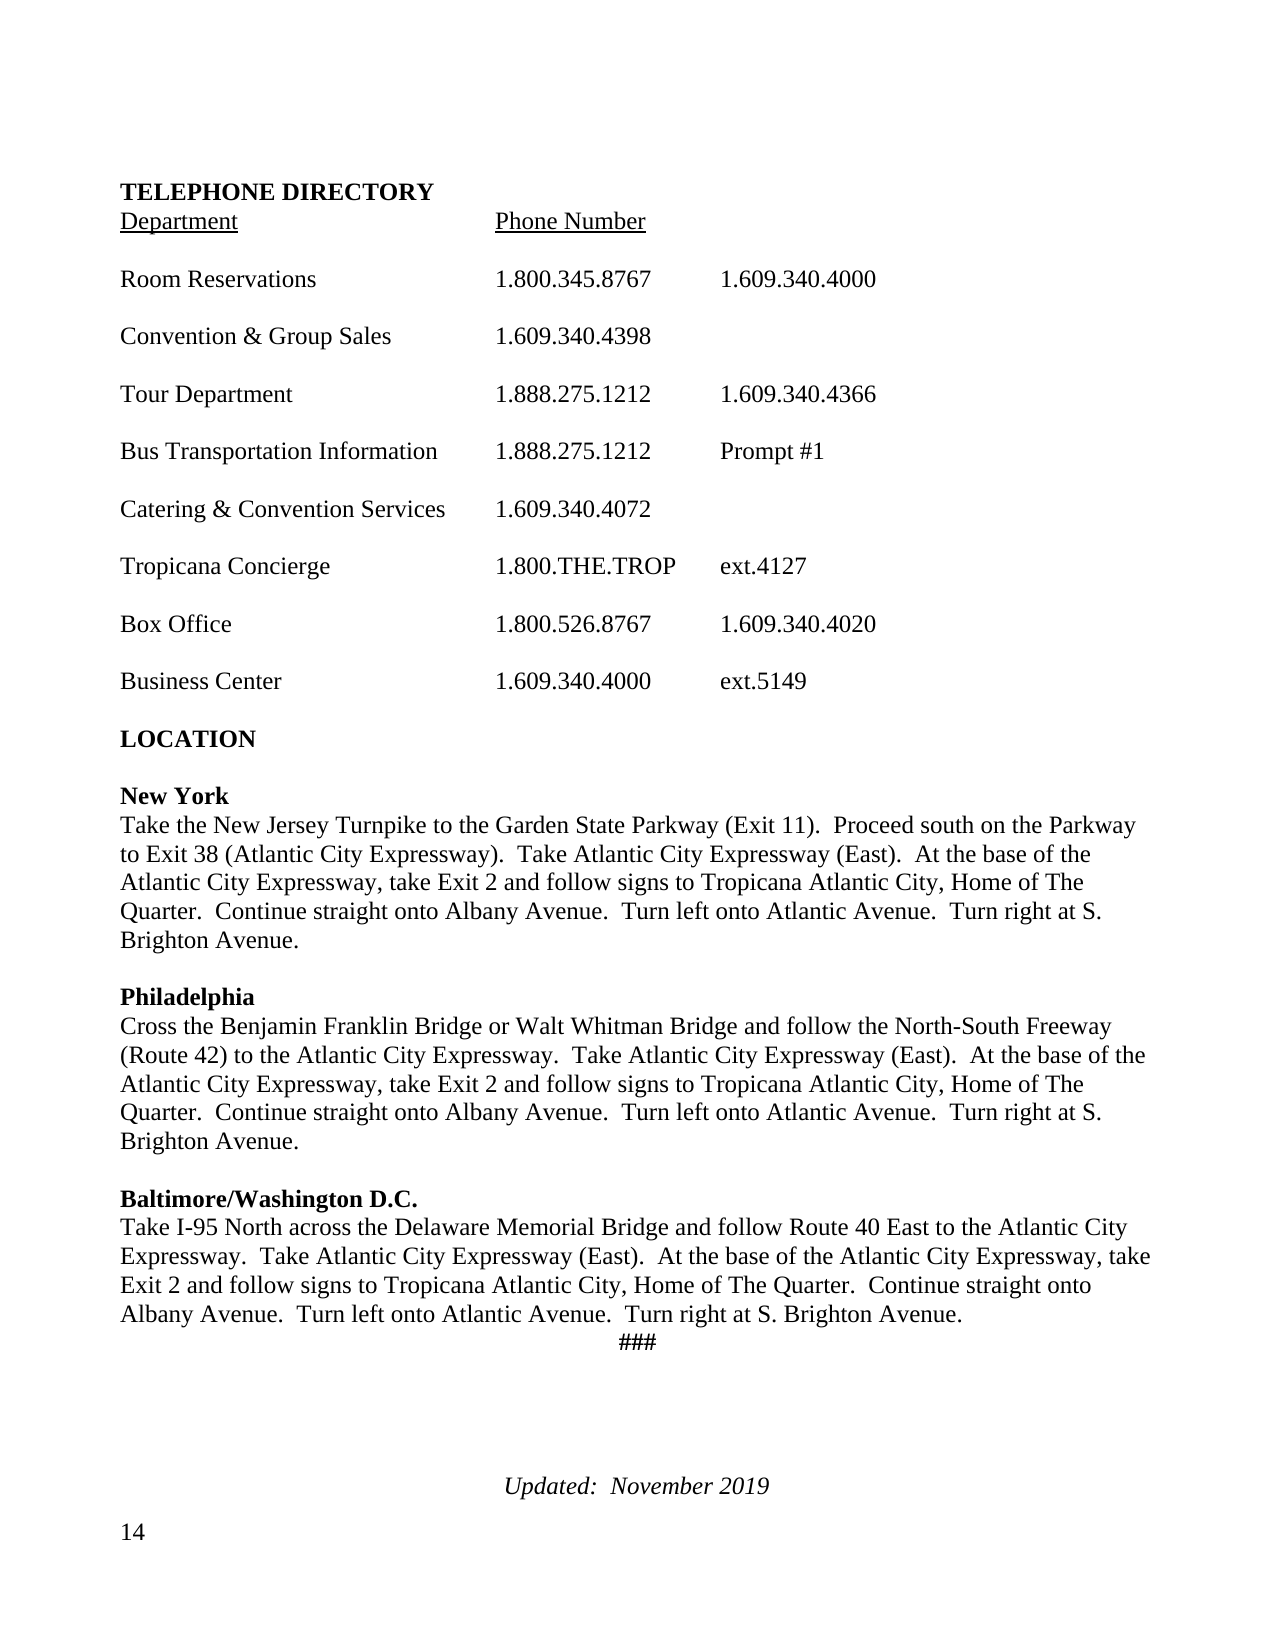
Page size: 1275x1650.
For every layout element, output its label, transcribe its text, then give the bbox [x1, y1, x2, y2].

text Catering & Convention Services 1.609.340.4072 [120, 494, 1155, 522]
subtitle Philadelphia [120, 982, 1155, 1011]
subtitle Department Phone Number [120, 206, 1155, 235]
text Business Center 1.609.340.4000 ext.5149 [120, 666, 1155, 695]
text Box Office 1.800.526.8767 1.609.340.4020 [120, 609, 1155, 637]
subtitle New York [120, 781, 1155, 810]
text Convention & Group Sales 1.609.340.4398 [120, 321, 1155, 350]
text Bus Transportation Information 1.888.275.1212 Prompt #1 [120, 436, 1155, 465]
text ### Updated: November 2019 [120, 1327, 1155, 1500]
text Cross the Benjamin Franklin Bridge or Walt Whitman Bridge and follow the North-South Freeway (Route 42) to the Atlantic City Expressway. Take Atlantic City Expressway (East). At the base of the Atlantic City Expressway, take Exit 2 and follow signs to Tropicana Atlantic City, Home of The Quarter. Continue straight onto Albany Avenue. Turn left onto Atlantic Avenue. Turn right at S. Brighton Avenue. [120, 1011, 1155, 1155]
text Take I-95 North across the Delaware Memorial Bridge and follow Route 40 East to the Atlantic City Expressway. Take Atlantic City Expressway (East). At the base of the Atlantic City Expressway, take Exit 2 and follow signs to Tropicana Atlantic City, Home of The Quarter. Continue straight onto Albany Avenue. Turn left onto Atlantic Avenue. Turn right at S. Brighton Avenue. [120, 1212, 1155, 1327]
text Room Reservations 1.800.345.8767 1.609.340.4000 [120, 264, 1155, 292]
text Baltimore/Washington D.C. [120, 1184, 1155, 1212]
text LOCATION [120, 724, 1155, 752]
text Tropicana Concierge 1.800.THE.TROP ext.4127 [120, 551, 1155, 580]
text Take the New Jersey Turnpike to the Garden State Parkway (Exit 11). Proceed south on the Parkway to Exit 38 (Atlantic City Expressway). Take Atlantic City Expressway (East). At the base of the Atlantic City Expressway, take Exit 2 and follow signs to Tropicana Atlantic City, Home of The Quarter. Continue straight onto Albany Avenue. Turn left onto Atlantic Avenue. Turn right at S. Brighton Avenue. [120, 810, 1155, 954]
text TELEPHONE DIRECTORY [120, 177, 1155, 206]
text Tour Department 1.888.275.1212 1.609.340.4366 [120, 379, 1155, 407]
